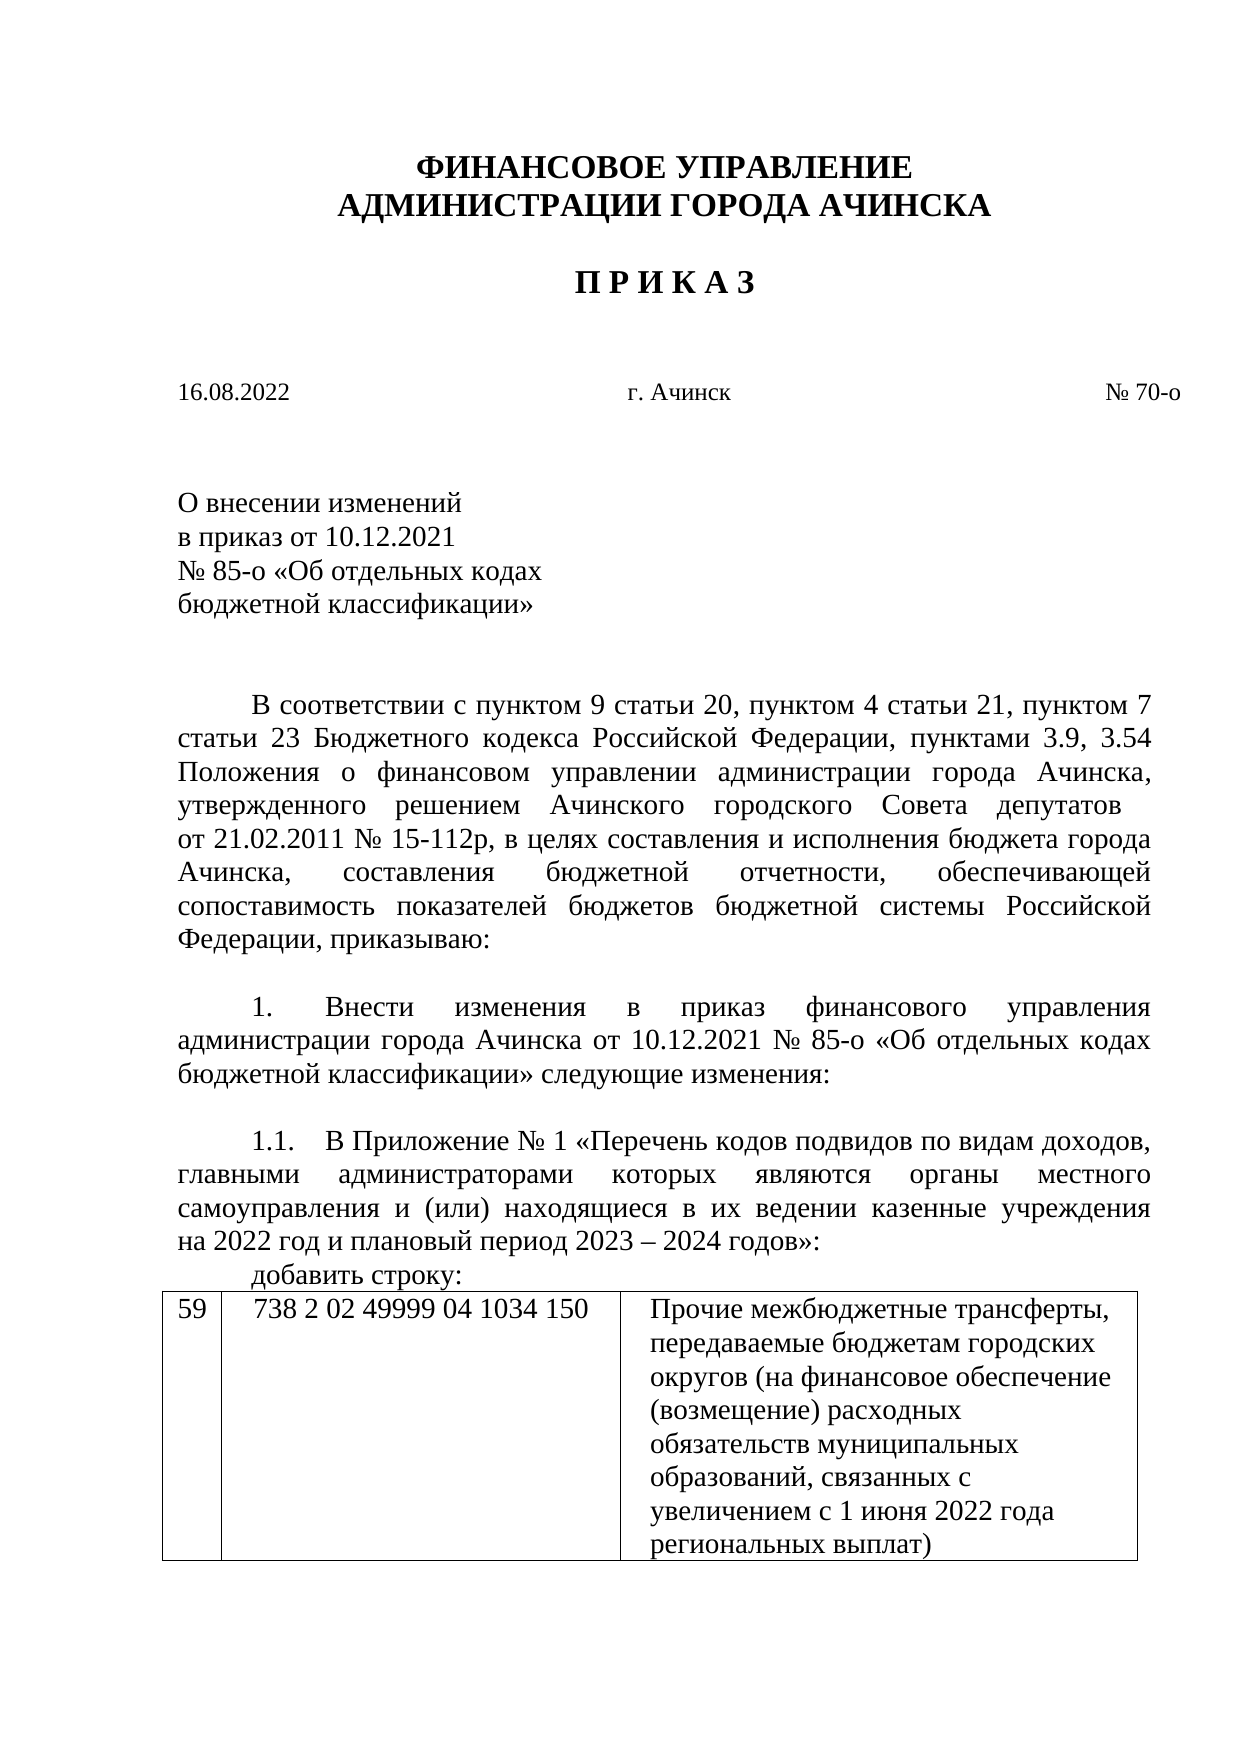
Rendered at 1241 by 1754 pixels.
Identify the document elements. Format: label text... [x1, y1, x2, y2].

title Внести изменения в приказ финансового управления администрации города Ачинска от 10.12.2021 № 85-о «Об отдельных кодах бюджетной классификации» следующие изменения: [177, 989, 1152, 1089]
text В соответствии с пунктом 9 статьи 20, пунктом 4 статьи 21, пунктом 7 статьи 23 Бюджетного кодекса Российской Федерации, пунктами 3.9, 3.54 Положения о финансовом управлении администрации города Ачинска, утвержденного решением Ачинского городского Совета депутатов от 21.02.2011 № 15-112р, в целях составления и исполнения бюджета города Ачинска, составления бюджетной отчетности, обеспечивающей сопоставимость показателей бюджетов бюджетной системы Российской Федерации, приказываю: [177, 687, 1152, 955]
title в приказ от 10.12.2021 [177, 519, 1152, 553]
title В Приложение № 1 «Перечень кодов подвидов по видам доходов, главными администраторами которых являются органы местного самоуправления и (или) находящиеся в их ведении казенные учреждения на 2022 год и плановый период 2023 – 2024 годов»: [177, 1123, 1152, 1257]
table_header № 70-о [850, 377, 1192, 418]
title бюджетной классификации» [177, 586, 1152, 620]
table_header г. Ачинск [508, 377, 850, 418]
title № 85-о «Об отдельных кодах [177, 553, 1152, 586]
title ФИНАНСОВОЕ УПРАВЛЕНИЕ [177, 147, 1152, 185]
title добавить строку: [251, 1257, 1152, 1291]
title О внесении изменений [177, 486, 1152, 519]
table_header 16.08.2022 [166, 377, 508, 418]
table_header Прочие межбюджетные трансферты, передаваемые бюджетам городских округов (на финансовое обеспечение (возмещение) расходных обязательств муниципальных образований, связанных с увеличением с 1 июня 2022 года региональных выплат) [621, 1292, 1137, 1560]
table_header 738 2 02 49999 04 1034 150 [222, 1292, 620, 1560]
text АДМИНИСТРАЦИИ ГОРОДА АЧИНСКА [177, 185, 1152, 223]
text П Р И К А З [177, 262, 1152, 300]
table_header 59 [163, 1292, 221, 1560]
